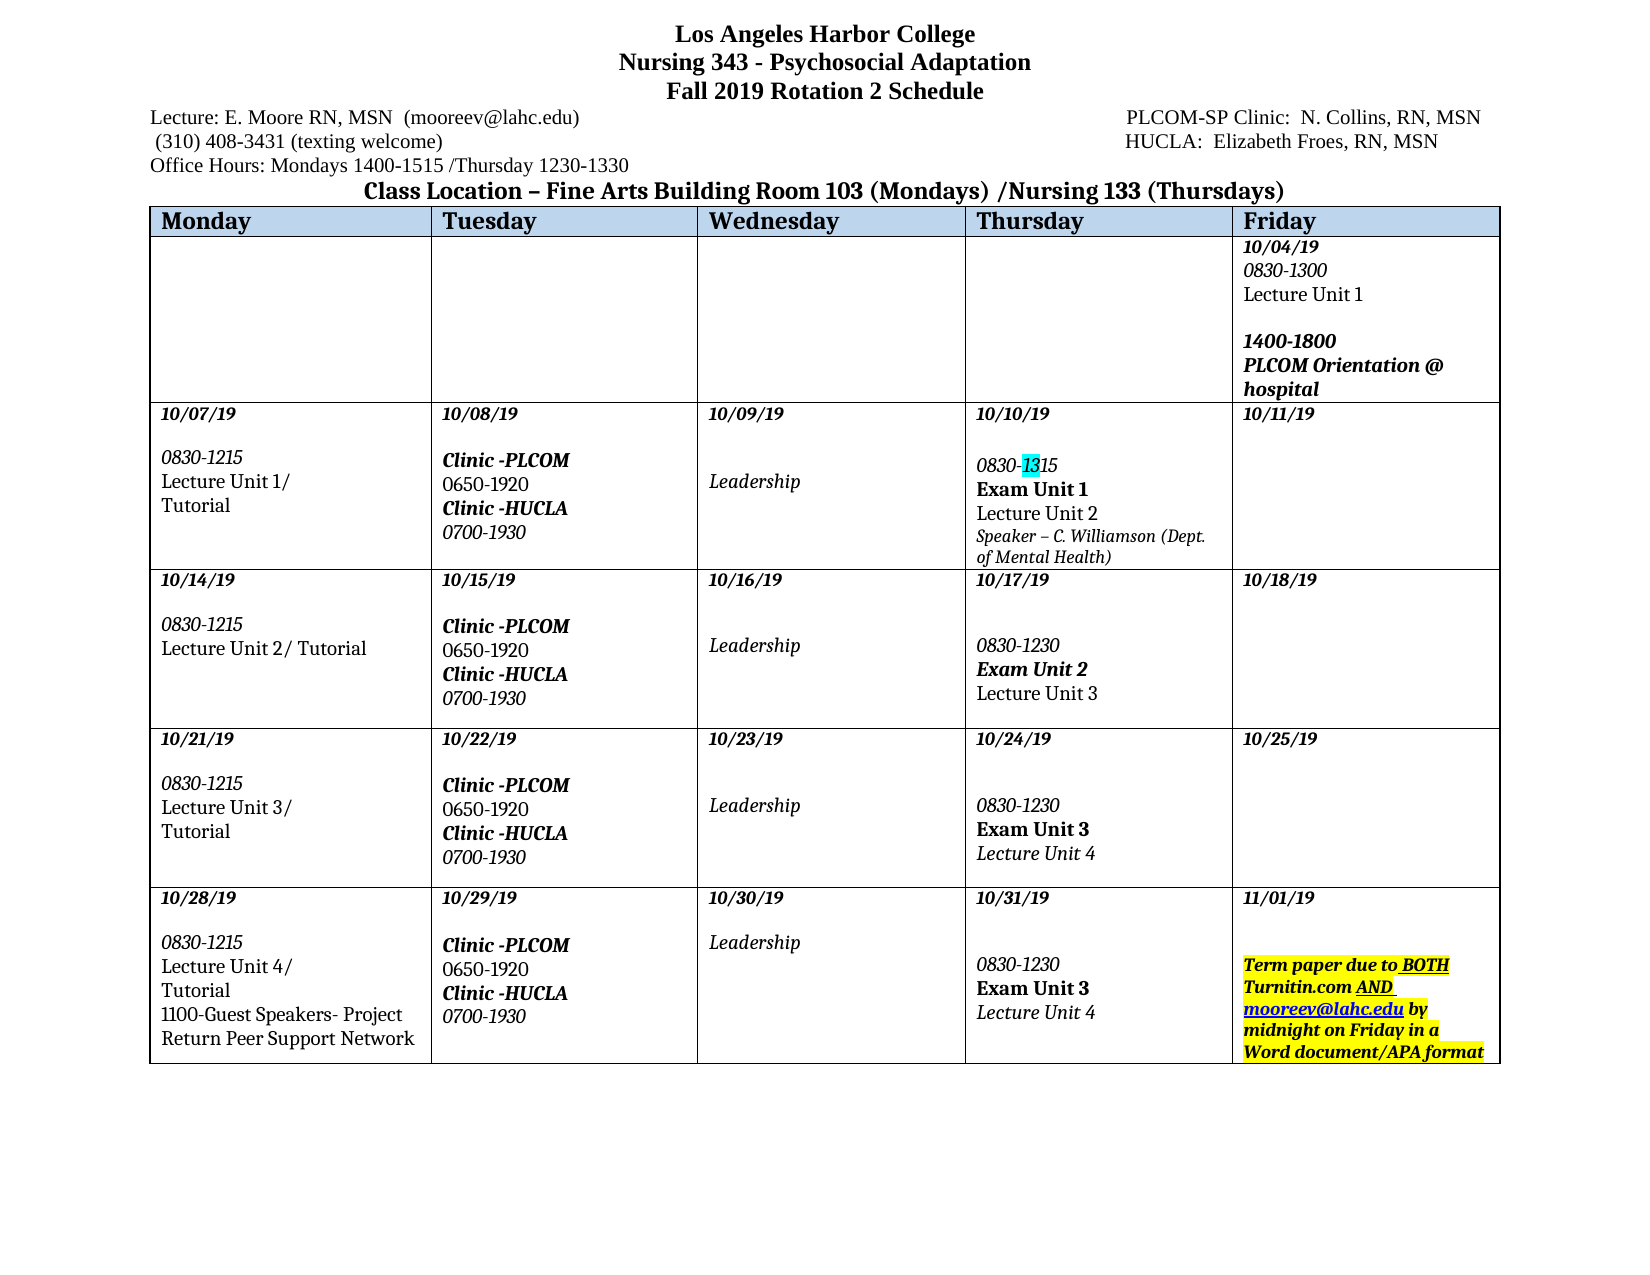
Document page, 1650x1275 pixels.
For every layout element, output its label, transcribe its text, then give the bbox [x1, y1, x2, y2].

table_cell 10/21/19 0830-1215 Lecture Unit 3/ Tutorial [151, 729, 431, 887]
table_cell 10/14/19 0830-1215 Lecture Unit 2/ Tutorial [151, 570, 431, 728]
table_cell 10/31/19 0830-1230 Exam Unit 3 Lecture Unit 4 [966, 888, 1232, 1063]
table_cell [698, 237, 965, 402]
table_header Tuesday [432, 207, 697, 236]
table_cell [966, 237, 1232, 402]
table_cell 10/24/19 0830-1230 Exam Unit 3 Lecture Unit 4 [966, 729, 1232, 887]
table_cell 10/23/19 Leadership [698, 729, 965, 887]
table_cell 10/09/19 Leadership [698, 403, 965, 568]
table_cell 10/29/19 Clinic -PLCOM 0650-1920 Clinic -HUCLA 0700-1930 [432, 888, 697, 1063]
table_header Friday [1233, 207, 1499, 236]
table_header Monday [151, 207, 431, 236]
table_cell [432, 237, 697, 402]
table_cell 10/08/19 Clinic -PLCOM 0650-1920 Clinic -HUCLA 0700-1930 [432, 403, 697, 568]
table_cell [151, 237, 431, 402]
table_cell 10/07/19 0830-1215 Lecture Unit 1/ Tutorial [151, 403, 431, 568]
table_cell 10/11/19 [1233, 403, 1499, 568]
table_header Wednesday [698, 207, 965, 236]
table_cell 10/10/19 0830-1315 Exam Unit 1 Lecture Unit 2 Speaker – C. Williamson (Dept. of Mental Health) [966, 403, 1232, 568]
table_header Thursday [966, 207, 1232, 236]
table_cell 10/17/19 0830-1230 Exam Unit 2 Lecture Unit 3 [966, 570, 1232, 728]
table_cell 10/18/19 [1233, 570, 1499, 728]
table_cell 11/01/19 Term paper due to BOTH Turnitin.com AND mooreev@lahc.edu by midnight on Friday in a Word document/APA format [1233, 888, 1499, 1063]
text Class Location – Fine Arts Building Room 103 (Mondays) /Nursing 133 (Thursdays) [150, 177, 1500, 206]
table_cell 10/28/19 0830-1215 Lecture Unit 4/ Tutorial 1100-Guest Speakers- Project Return Peer Support Network [151, 888, 431, 1063]
table_cell 10/16/19 Leadership [698, 570, 965, 728]
table_cell 10/22/19 Clinic -PLCOM 0650-1920 Clinic -HUCLA 0700-1930 [432, 729, 697, 887]
table_cell 10/04/19 0830-1300 Lecture Unit 1 1400-1800 PLCOM Orientation @ hospital [1233, 237, 1499, 402]
table_cell 10/25/19 [1233, 729, 1499, 887]
table_cell 10/15/19 Clinic -PLCOM 0650-1920 Clinic -HUCLA 0700-1930 [432, 570, 697, 728]
table_cell 10/30/19 Leadership [698, 888, 965, 1063]
